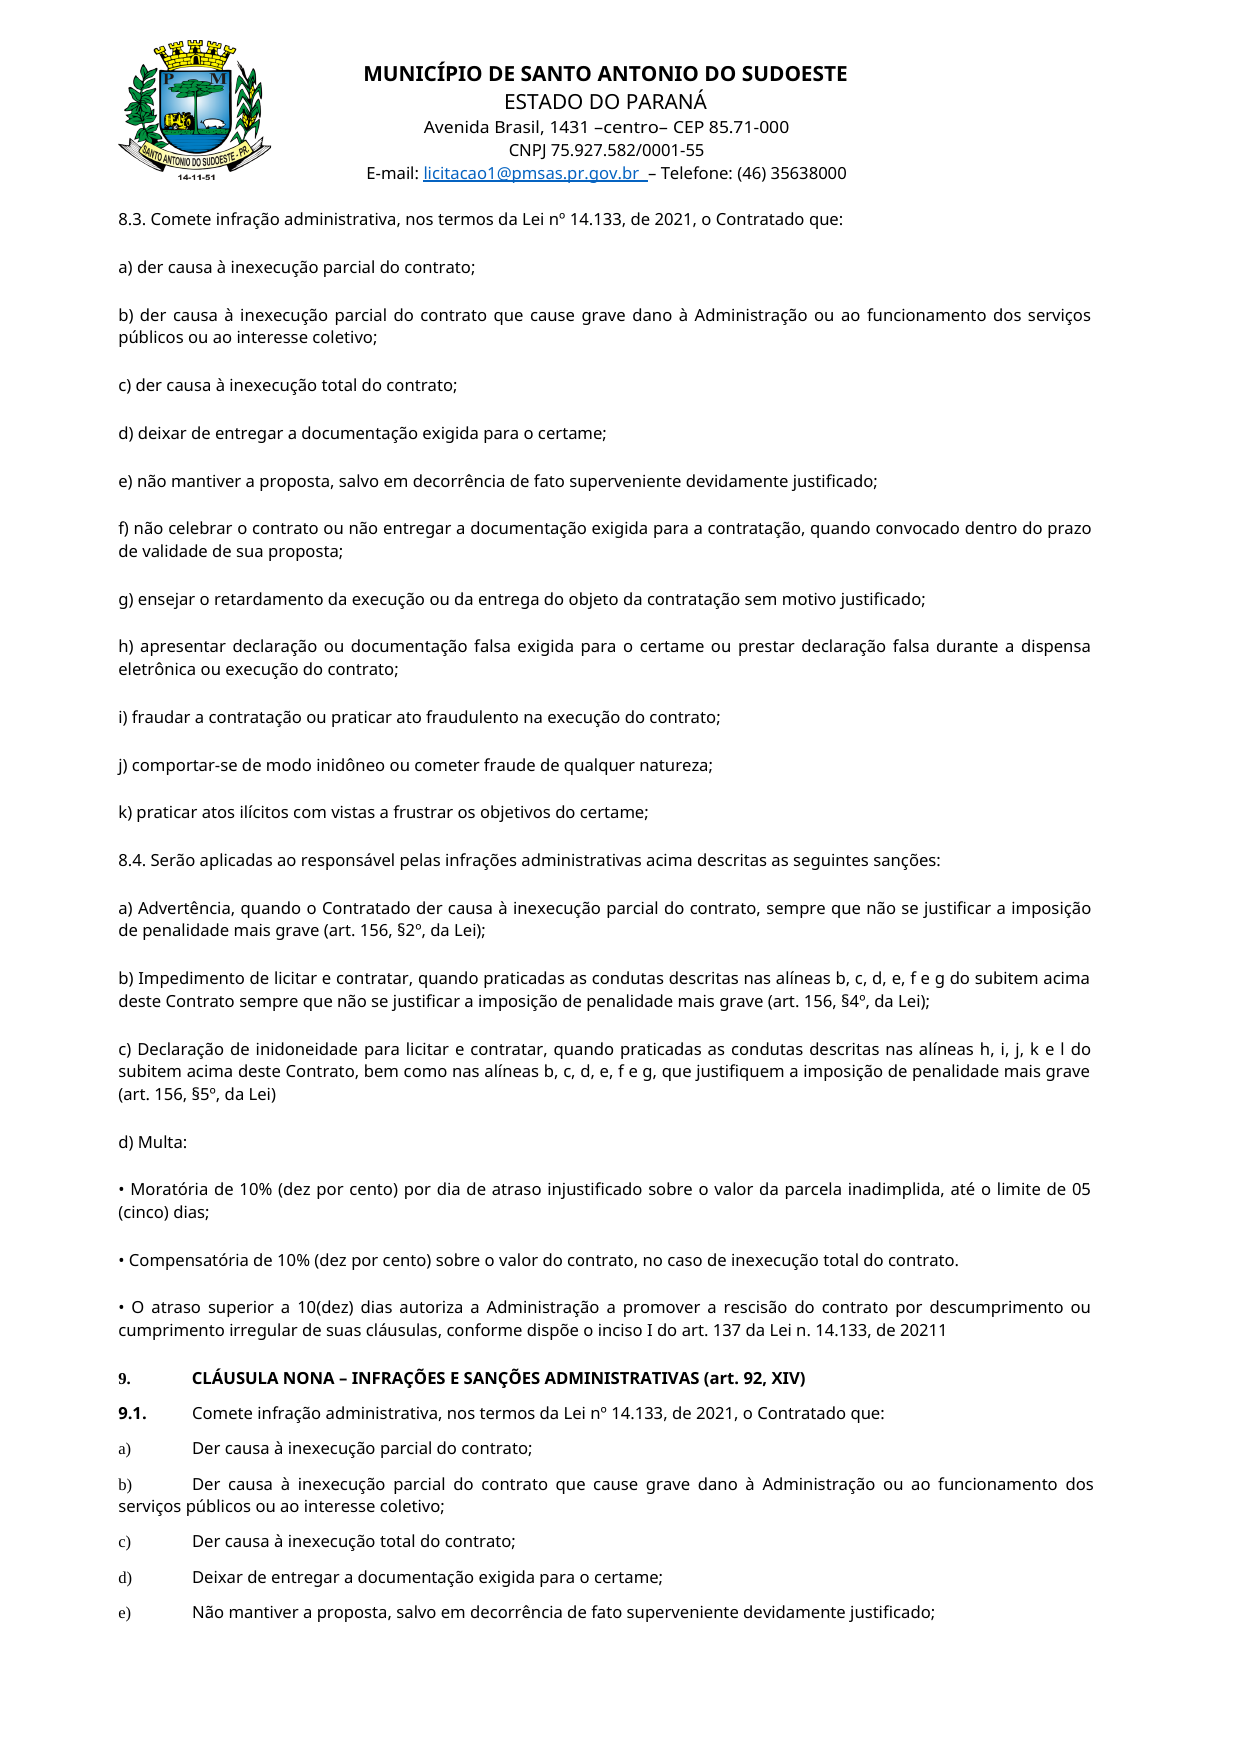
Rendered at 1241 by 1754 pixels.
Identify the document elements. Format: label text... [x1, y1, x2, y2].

text g) ensejar o retardamento da execução ou da entrega do objeto da contratação sem motivo justificado; [118, 587, 1093, 610]
text h) apresentar declaração ou documentação falsa exigida para o certame ou prestar declaração falsa durante a dispensa eletrônica ou execução do contrato; [118, 635, 1093, 681]
text 8.4. Serão aplicadas ao responsável pelas infrações administrativas acima descritas as seguintes sanções: [118, 849, 1093, 871]
list Der causa à inexecução total do contrato; [118, 1530, 1096, 1553]
text e) não mantiver a proposta, salvo em decorrência de fato superveniente devidamente justificado; [118, 469, 1093, 492]
text • Compensatória de 10% (dez por cento) sobre o valor do contrato, no caso de inexecução total do contrato. [118, 1248, 1093, 1271]
text • O atraso superior a 10(dez) dias autoriza a Administração a promover a rescisão do contrato por descumprimento ou cumprimento irregular de suas cláusulas, conforme dispõe o inciso I do art. 137 da Lei n. 14.133, de 20211 [118, 1296, 1093, 1342]
picture [118, 40, 272, 180]
text d) Multa: [118, 1130, 1093, 1153]
list CLÁUSULA NONA – INFRAÇÕES E SANÇÕES ADMINISTRATIVAS (art. 92, XIV) [118, 1367, 1093, 1389]
list Comete infração administrativa, nos termos da Lei nº 14.133, de 2021, o Contratado que: [118, 1402, 1093, 1424]
text • Moratória de 10% (dez por cento) por dia de atraso injustificado sobre o valor da parcela inadimplida, até o limite de 05 (cinco) dias; [118, 1178, 1093, 1223]
text b) der causa à inexecução parcial do contrato que cause grave dano à Administração ou ao funcionamento dos serviços públicos ou ao interesse coletivo; [118, 303, 1093, 349]
text 8.3. Comete infração administrativa, nos termos da Lei nº 14.133, de 2021, o Contratado que: [118, 208, 1093, 231]
text c) Declaração de inidoneidade para licitar e contratar, quando praticadas as condutas descritas nas alíneas h, i, j, k e l do subitem acima deste Contrato, bem como nas alíneas b, c, d, e, f e g, que justifiquem a imposição de penalidade mais grave (art. 156, §5º, da Lei) [118, 1037, 1093, 1105]
text c) der causa à inexecução total do contrato; [118, 374, 1093, 397]
text a) der causa à inexecução parcial do contrato; [118, 256, 1093, 278]
list Deixar de entregar a documentação exigida para o certame; [118, 1565, 1096, 1588]
text f) não celebrar o contrato ou não entregar a documentação exigida para a contratação, quando convocado dentro do prazo de validade de sua proposta; [118, 517, 1093, 562]
list Der causa à inexecução parcial do contrato; [118, 1437, 1096, 1460]
list Não mantiver a proposta, salvo em decorrência de fato superveniente devidamente justificado; [118, 1601, 1096, 1623]
list Der causa à inexecução parcial do contrato que cause grave dano à Administração ou ao funcionamento dos serviços públicos ou ao interesse coletivo; [118, 1472, 1096, 1518]
text b) Impedimento de licitar e contratar, quando praticadas as condutas descritas nas alíneas b, c, d, e, f e g do subitem acima deste Contrato sempre que não se justificar a imposição de penalidade mais grave (art. 156, §4º, da Lei); [118, 967, 1093, 1012]
text i) fraudar a contratação ou praticar ato fraudulento na execução do contrato; [118, 706, 1093, 728]
text d) deixar de entregar a documentação exigida para o certame; [118, 422, 1093, 444]
text j) comportar-se de modo inidôneo ou cometer fraude de qualquer natureza; [118, 753, 1093, 776]
text a) Advertência, quando o Contratado der causa à inexecução parcial do contrato, sempre que não se justificar a imposição de penalidade mais grave (art. 156, §2º, da Lei); [118, 896, 1093, 942]
text k) praticar atos ilícitos com vistas a frustrar os objetivos do certame; [118, 801, 1093, 824]
